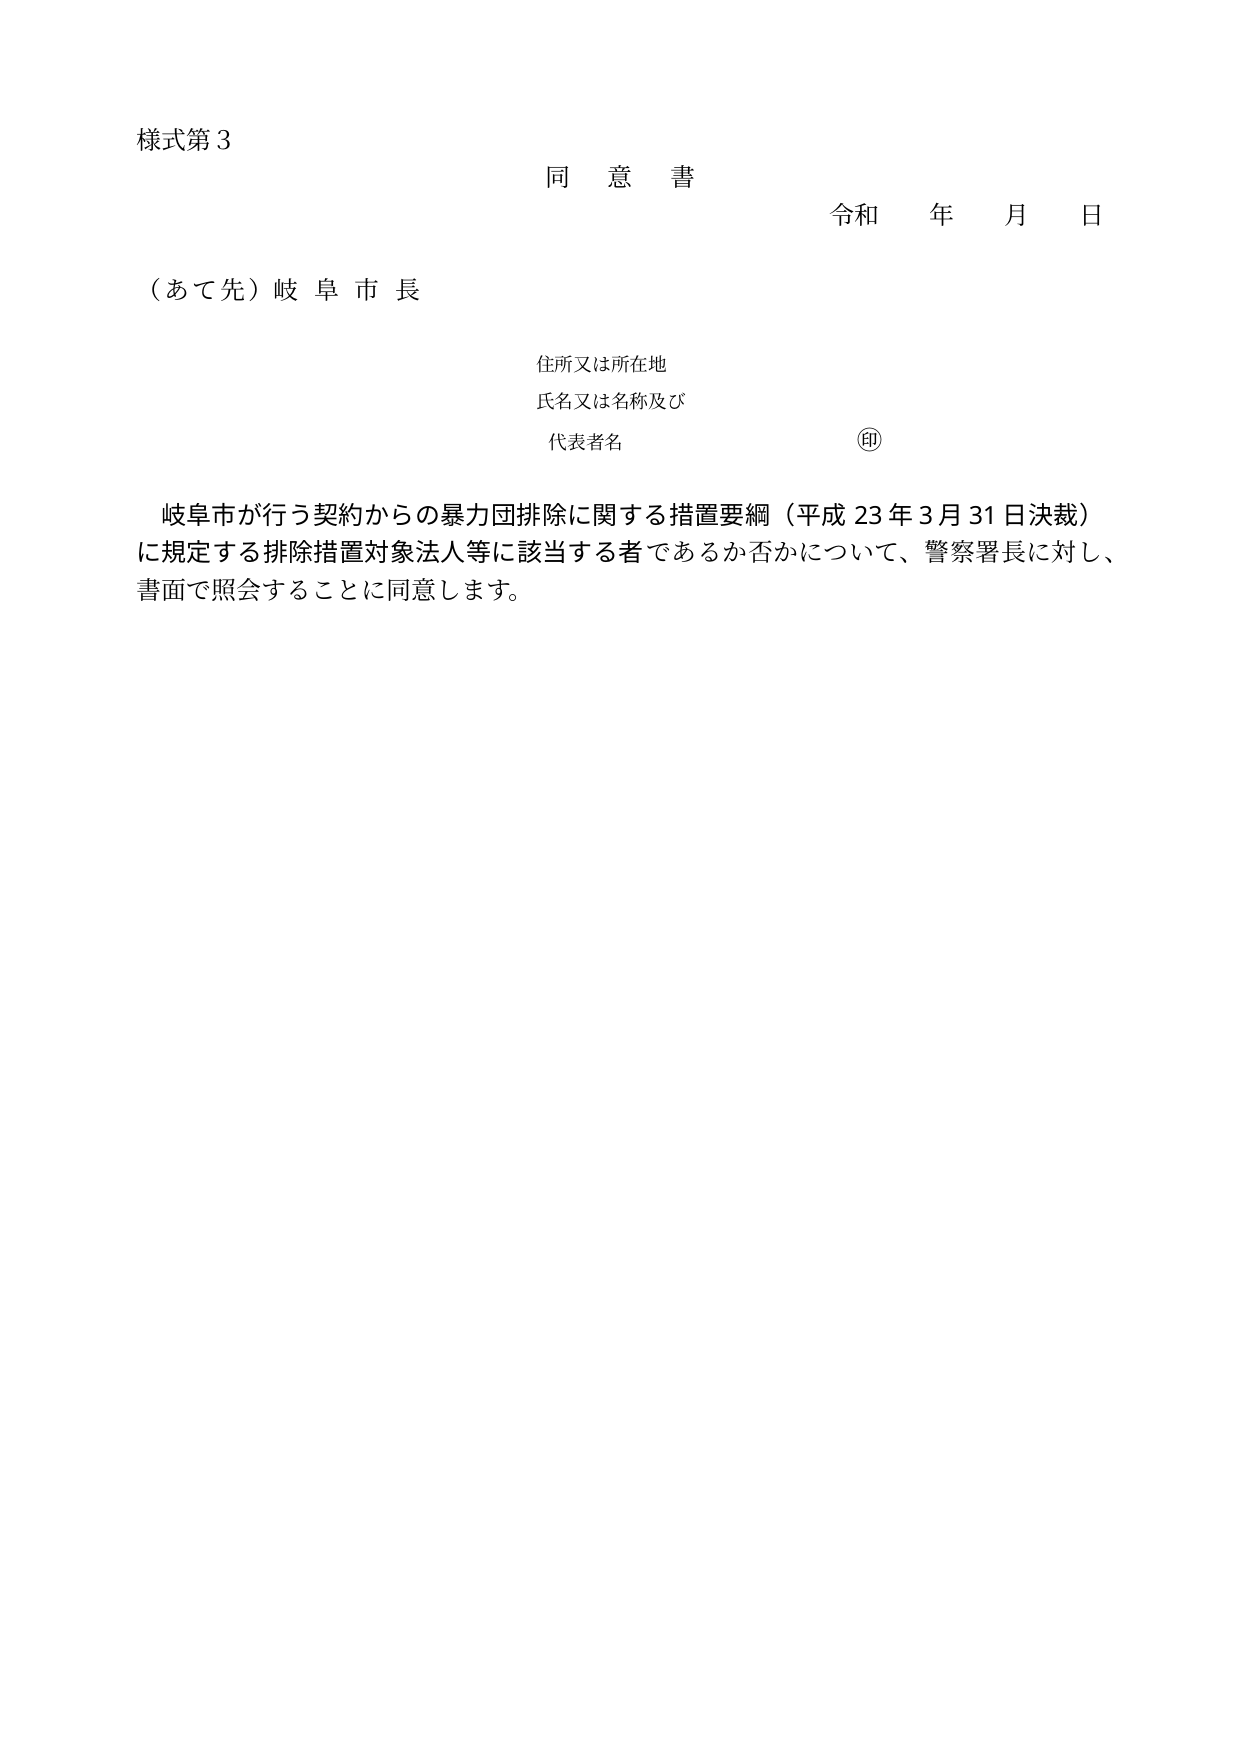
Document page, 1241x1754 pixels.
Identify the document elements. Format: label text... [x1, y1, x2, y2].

text 代表者名 ㊞ [136, 419, 1125, 457]
text 岐阜市が行う契約からの暴力団排除に関する措置要綱（平成23年3月31日決裁）に規定する排除措置対象法人等に該当する者であるか否かについて、警察署長に対し、書面で照会することに同意します。 [136, 494, 1104, 607]
text 令和 年 月 日 [136, 194, 1104, 232]
text 氏名又は名称及び [136, 382, 1004, 419]
text 様式第３ [136, 119, 1104, 157]
text （あて先）岐阜市長 [136, 269, 1004, 307]
text 同意書 [136, 157, 1104, 194]
text 住所又は所在地 [136, 344, 1004, 382]
